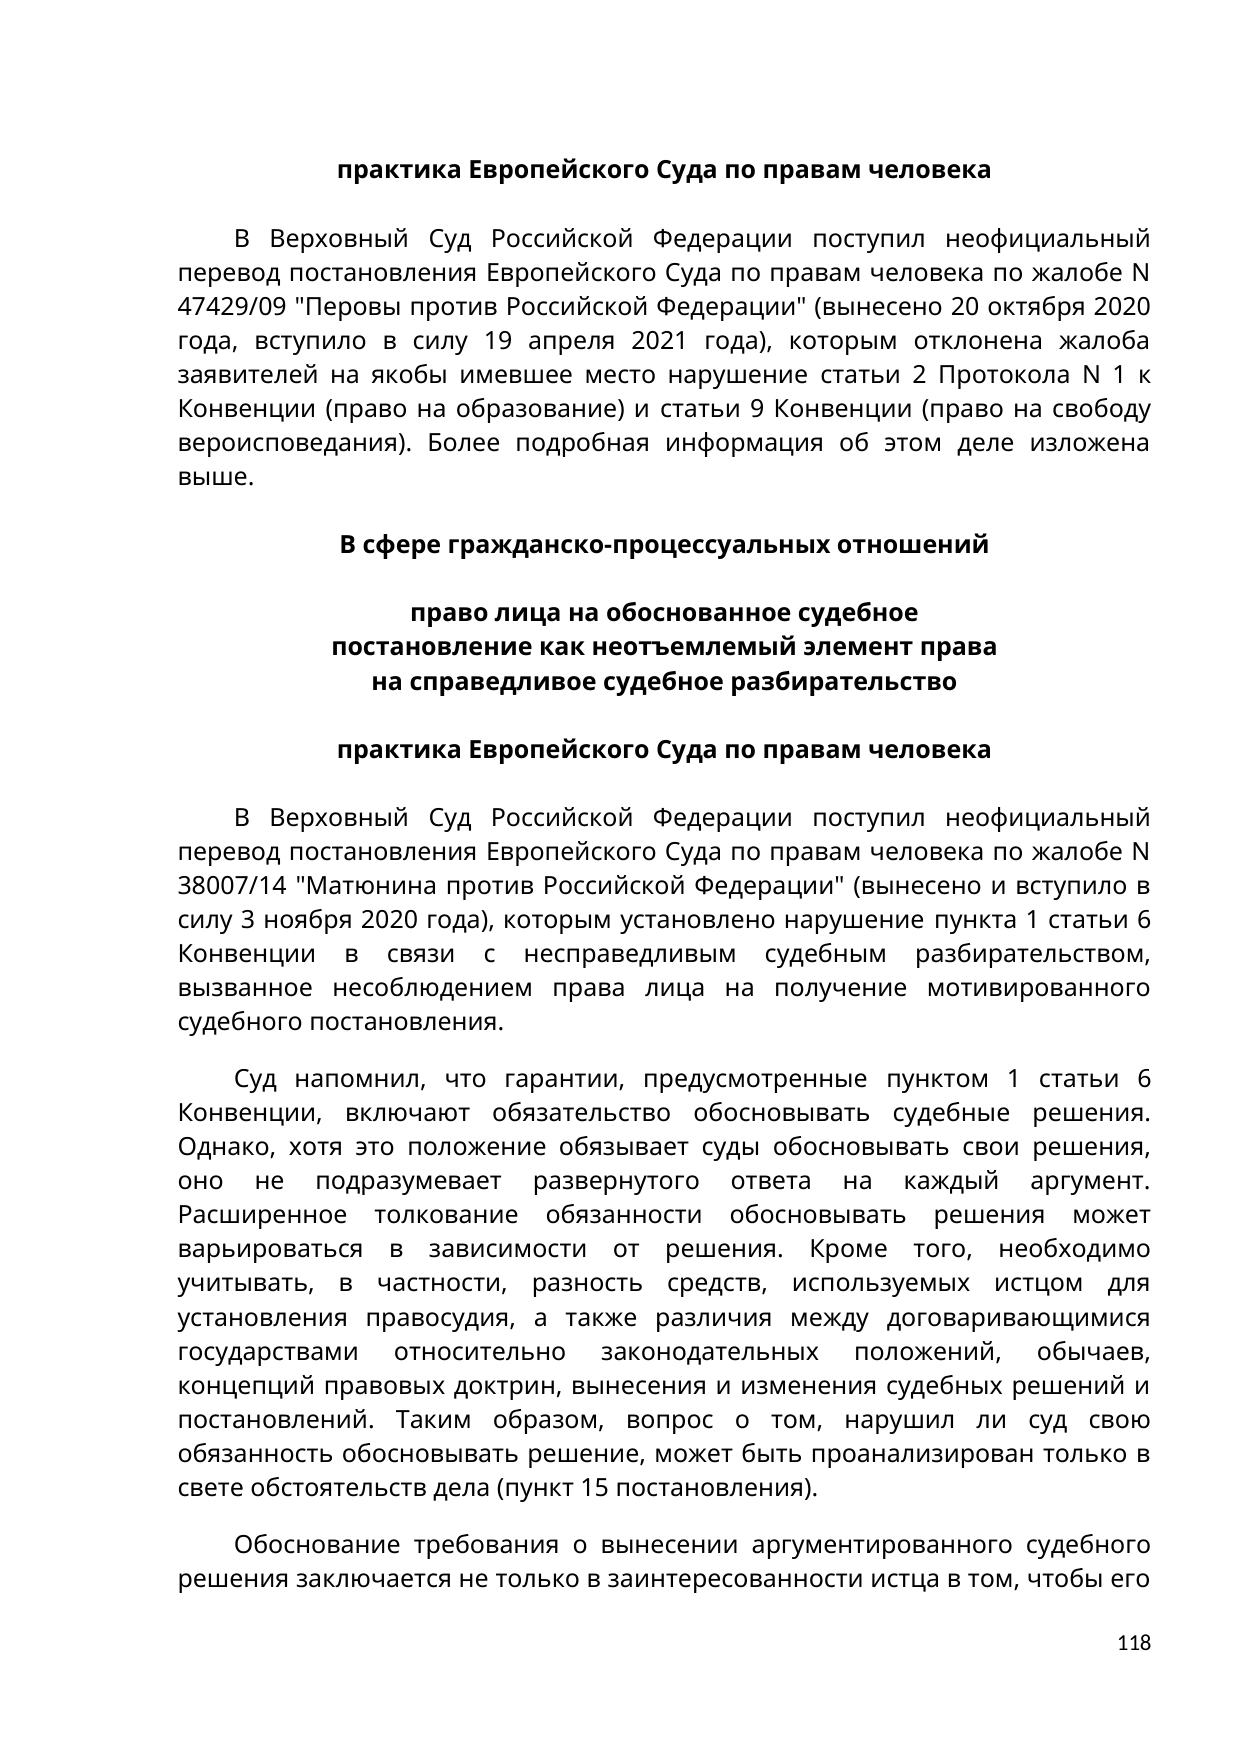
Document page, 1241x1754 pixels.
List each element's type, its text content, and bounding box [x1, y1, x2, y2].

title на справедливое судебное разбирательство [177, 663, 1152, 697]
text В Верховный Суд Российской Федерации поступил неофициальный перевод постановления Европейского Суда по правам человека по жалобе N 47429/09 "Перовы против Российской Федерации" (вынесено 20 октября 2020 года, вступило в силу 19 апреля 2021 года), которым отклонена жалоба заявителей на якобы имевшее место нарушение статьи 2 Протокола N 1 к Конвенции (право на образование) и статьи 9 Конвенции (право на свободу вероисповедания). Более подробная информация об этом деле изложена выше. [177, 220, 1152, 493]
title практика Европейского Суда по правам человека [177, 152, 1152, 186]
title постановление как неотъемлемый элемент права [177, 629, 1152, 663]
text Суд напомнил, что гарантии, предусмотренные пунктом 1 статьи 6 Конвенции, включают обязательство обосновывать судебные решения. Однако, хотя это положение обязывает суды обосновывать свои решения, оно не подразумевает развернутого ответа на каждый аргумент. Расширенное толкование обязанности обосновывать решения может варьироваться в зависимости от решения. Кроме того, необходимо учитывать, в частности, разность средств, используемых истцом для установления правосудия, а также различия между договаривающимися государствами относительно законодательных положений, обычаев, концепций правовых доктрин, вынесения и изменения судебных решений и постановлений. Таким образом, вопрос о том, нарушил ли суд свою обязанность обосновывать решение, может быть проанализирован только в свете обстоятельств дела (пункт 15 постановления). [177, 1061, 1152, 1503]
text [177, 1526, 1152, 1594]
title право лица на обоснованное судебное [177, 595, 1152, 629]
title практика Европейского Суда по правам человека [177, 731, 1152, 765]
text В Верховный Суд Российской Федерации поступил неофициальный перевод постановления Европейского Суда по правам человека по жалобе N 38007/14 "Матюнина против Российской Федерации" (вынесено и вступило в силу 3 ноября 2020 года), которым установлено нарушение пункта 1 статьи 6 Конвенции в связи с несправедливым судебным разбирательством, вызванное несоблюдением права лица на получение мотивированного судебного постановления. [177, 799, 1152, 1038]
title В сфере гражданско-процессуальных отношений [177, 527, 1152, 561]
